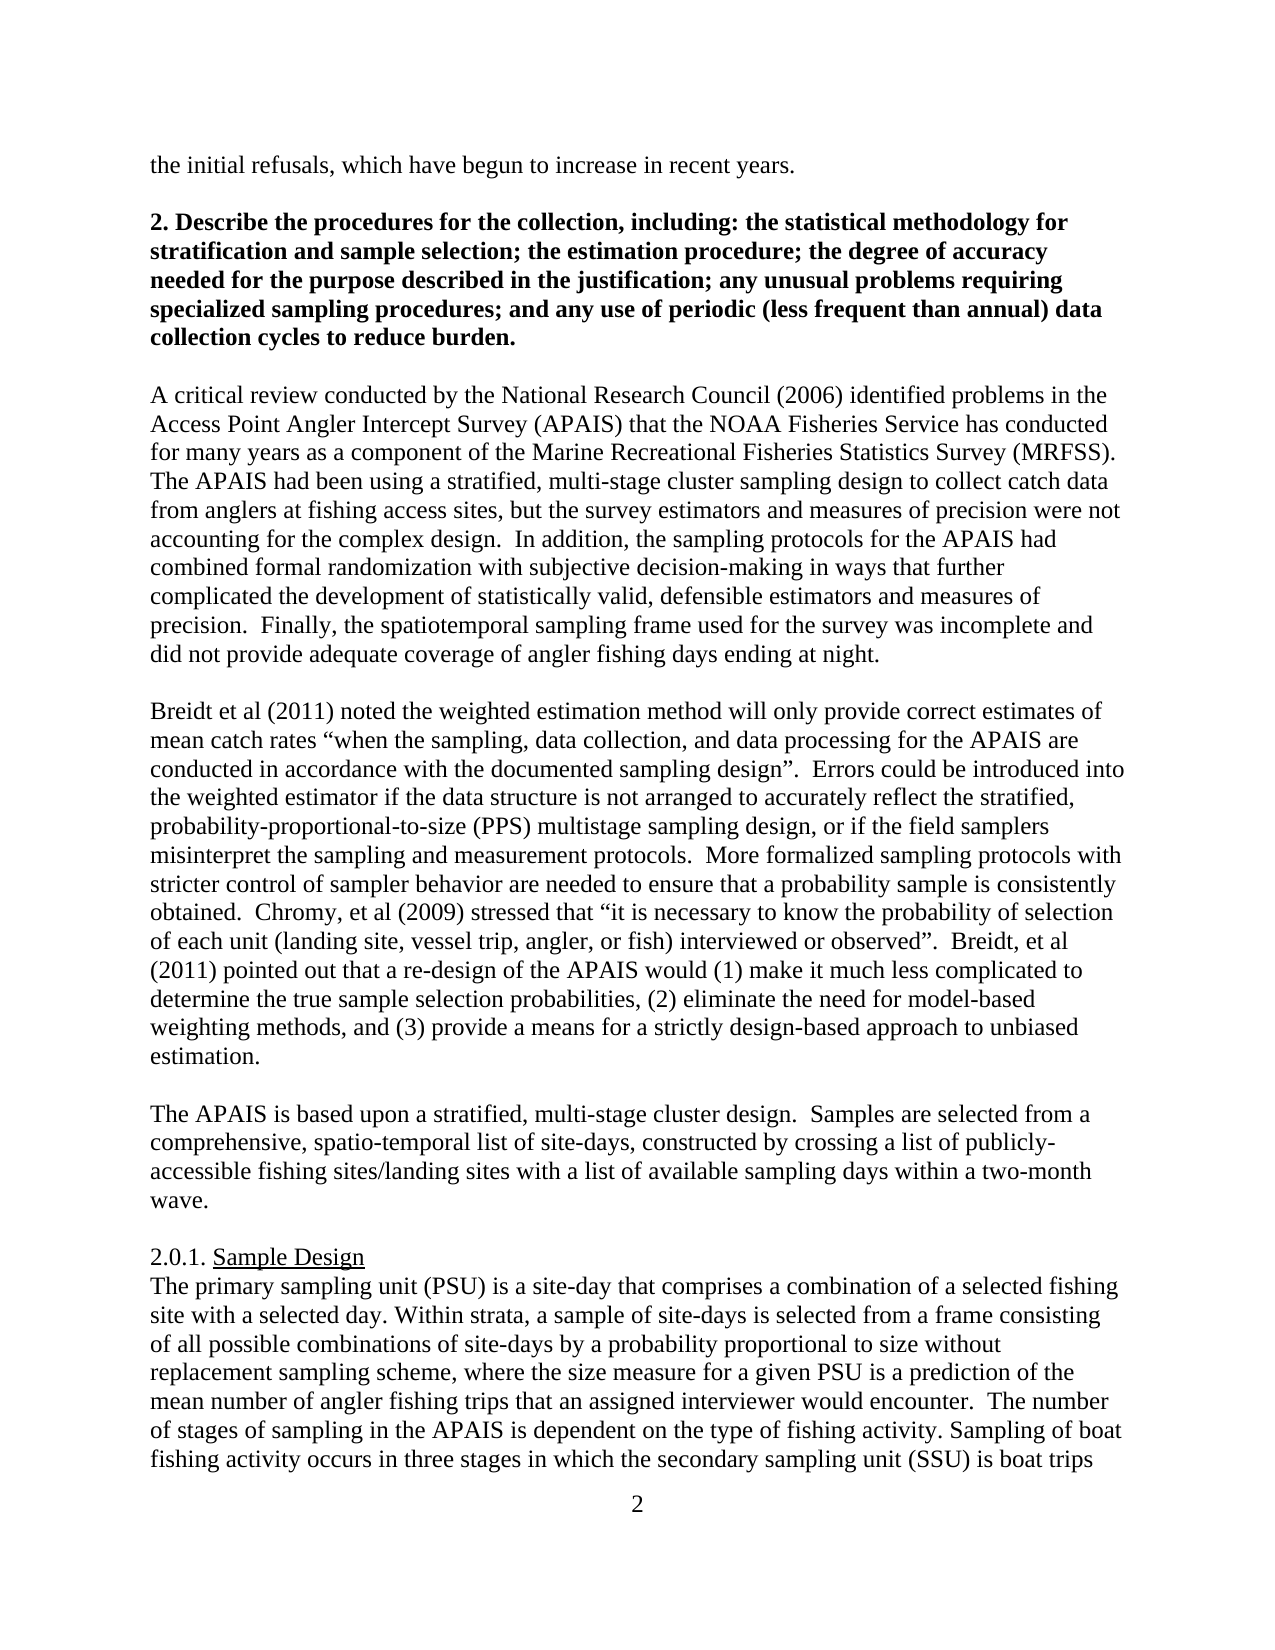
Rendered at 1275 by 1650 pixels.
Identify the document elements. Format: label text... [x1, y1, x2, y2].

text Breidt et al (2011) noted the weighted estimation method will only provide correct estimates of mean catch rates “when the sampling, data collection, and data processing for the APAIS are conducted in accordance with the documented sampling design”. Errors could be introduced into the weighted estimator if the data structure is not arranged to accurately reflect the stratified, probability-proportional-to-size (PPS) multistage sampling design, or if the field samplers misinterpret the sampling and measurement protocols. More formalized sampling protocols with stricter control of sampler behavior are needed to ensure that a probability sample is consistently obtained. Chromy, et al (2009) stressed that “it is necessary to know the probability of selection of each unit (landing site, vessel trip, angler, or fish) interviewed or observed”. Breidt, et al (2011) pointed out that a re-design of the APAIS would (1) make it much less complicated to determine the true sample selection probabilities, (2) eliminate the need for model-based weighting methods, and (3) provide a means for a strictly design-based approach to unbiased estimation. [150, 696, 1125, 1070]
text 2. Describe the procedures for the collection, including: the statistical methodology for stratification and sample selection; the estimation procedure; the degree of accuracy needed for the purpose described in the justification; any unusual problems requiring specialized sampling procedures; and any use of periodic (less frequent than annual) data collection cycles to reduce burden. [150, 207, 1125, 351]
text A critical review conducted by the National Research Council (2006) identified problems in the Access Point Angler Intercept Survey (APAIS) that the NOAA Fisheries Service has conducted for many years as a component of the Marine Recreational Fisheries Statistics Survey (MRFSS). The APAIS had been using a stratified, multi-stage cluster sampling design to collect catch data from anglers at fishing access sites, but the survey estimators and measures of precision were not accounting for the complex design. In addition, the sampling protocols for the APAIS had combined formal randomization with subjective decision-making in ways that further complicated the development of statistically valid, defensible estimators and measures of precision. Finally, the spatiotemporal sampling frame used for the survey was incomplete and did not provide adequate coverage of angler fishing days ending at night. [150, 380, 1125, 667]
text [150, 1271, 1125, 1472]
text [150, 150, 1125, 179]
text The APAIS is based upon a stratified, multi-stage cluster design. Samples are selected from a comprehensive, spatio-temporal list of site-days, constructed by crossing a list of publicly-accessible fishing sites/landing sites with a list of available sampling days within a two-month wave. [150, 1099, 1125, 1214]
text 2.0.1. Sample Design [150, 1242, 1125, 1271]
